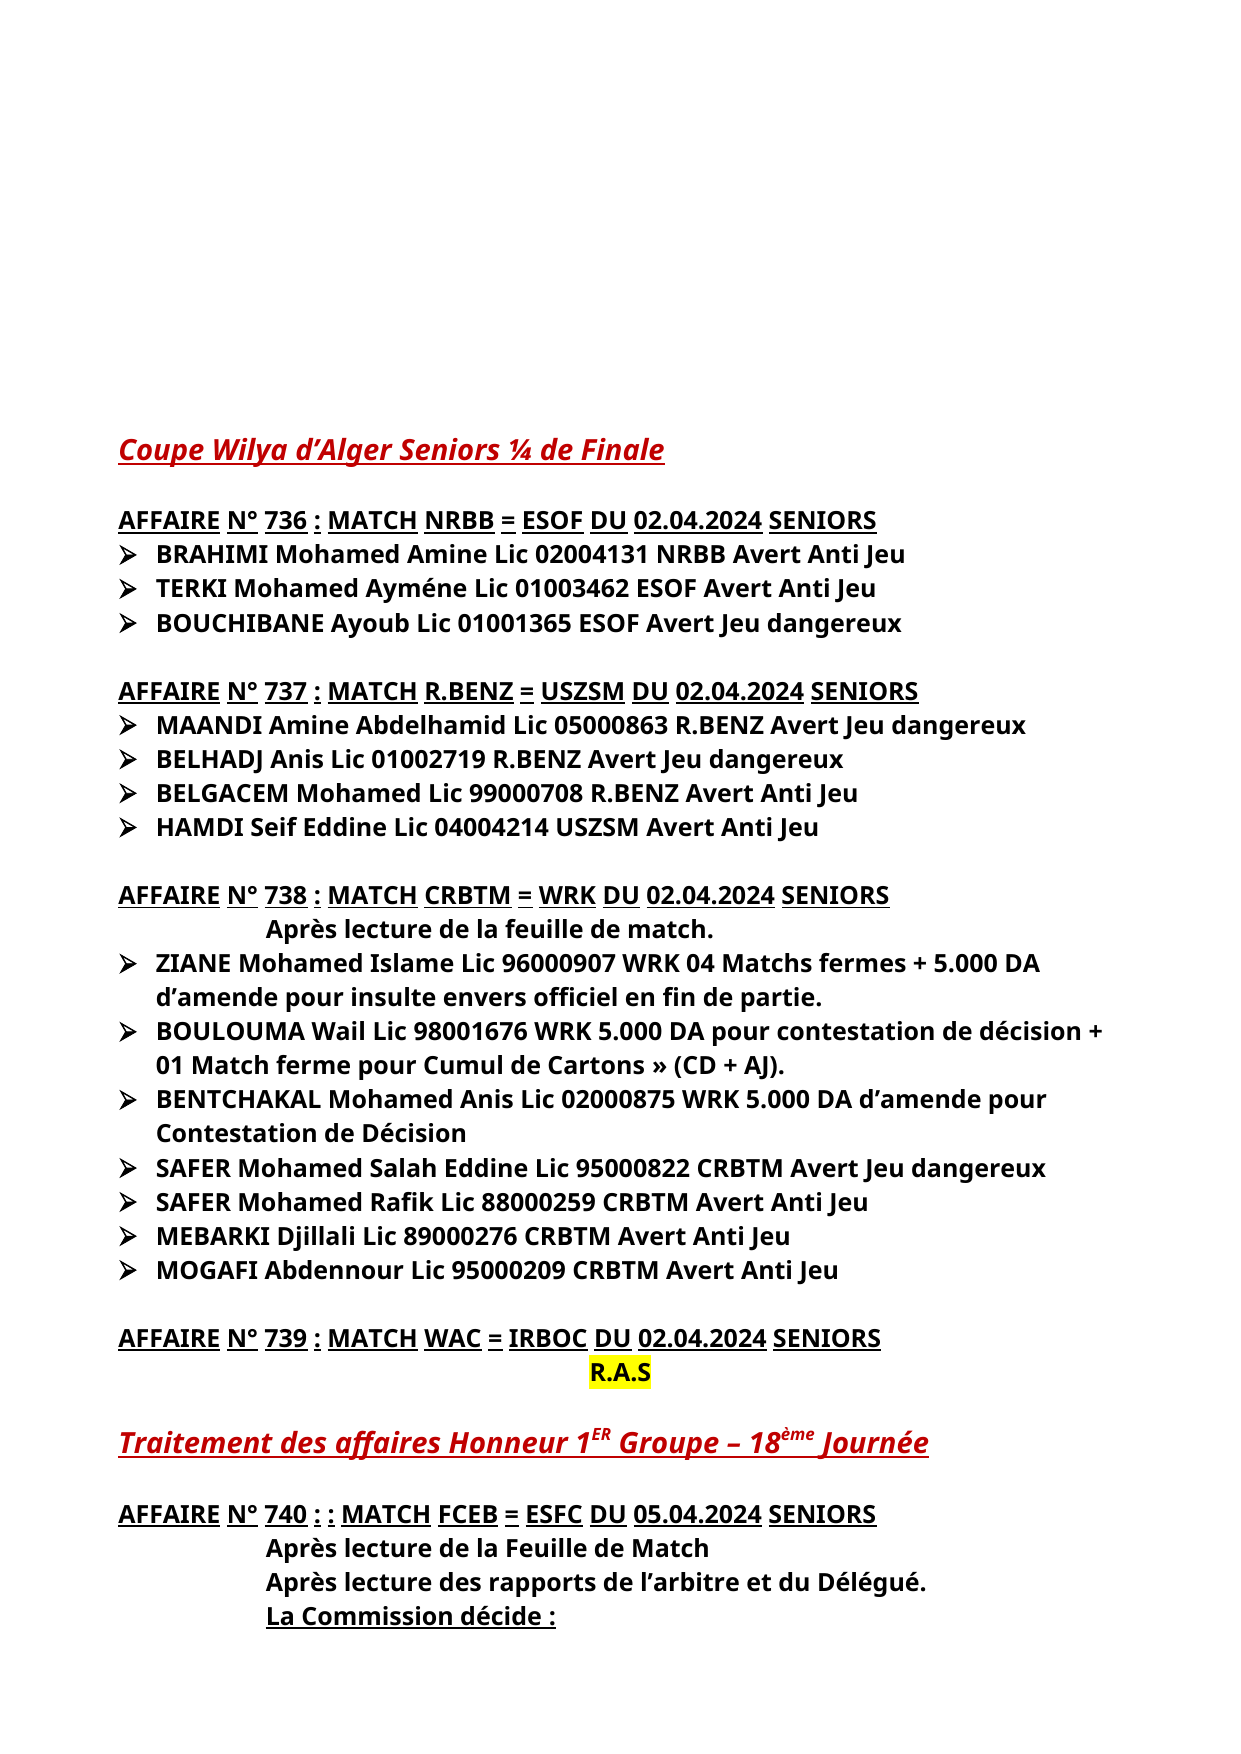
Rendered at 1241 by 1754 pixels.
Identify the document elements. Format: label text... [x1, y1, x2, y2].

list BOUCHIBANE Ayoub Lic 01001365 ESOF Avert Jeu dangereux [118, 605, 1122, 639]
list BELHADJ Anis Lic 01002719 R.BENZ Avert Jeu dangereux [118, 741, 1122, 776]
list SAFER Mohamed Salah Eddine Lic 95000822 CRBTM Avert Jeu dangereux [118, 1150, 1137, 1184]
text Coupe Wilya d’Alger Seniors ¼ de Finale [118, 429, 1122, 469]
list HAMDI Seif Eddine Lic 04004214 USZSM Avert Anti Jeu [118, 809, 1122, 844]
text AFFAIRE N° 740 : : MATCH FCEB = ESFC DU 05.04.2024 SENIORS [118, 1496, 1122, 1531]
text La Commission décide : [266, 1599, 1122, 1633]
text AFFAIRE N° 737 : MATCH R.BENZ = USZSM DU 02.04.2024 SENIORS [118, 673, 1122, 707]
text AFFAIRE N° 736 : MATCH NRBB = ESOF DU 02.04.2024 SENIORS [118, 503, 1122, 537]
text Après lecture de la Feuille de Match [266, 1531, 1122, 1564]
list BENTCHAKAL Mohamed Anis Lic 02000875 WRK 5.000 DA d’amende pour Contestation de Décision [118, 1082, 1122, 1150]
list BOULOUMA Wail Lic 98001676 WRK 5.000 DA pour contestation de décision + 01 Match ferme pour Cumul de Cartons » (CD + AJ). [118, 1014, 1122, 1082]
text AFFAIRE N° 739 : MATCH WAC = IRBOC DU 02.04.2024 SENIORS [118, 1321, 1122, 1354]
text Après lecture des rapports de l’arbitre et du Délégué. [266, 1564, 1122, 1599]
list BELGACEM Mohamed Lic 99000708 R.BENZ Avert Anti Jeu [118, 776, 1122, 809]
list TERKI Mohamed Ayméne Lic 01003462 ESOF Avert Anti Jeu [118, 571, 1122, 605]
list MEBARKI Djillali Lic 89000276 CRBTM Avert Anti Jeu [118, 1218, 1137, 1252]
list MAANDI Amine Abdelhamid Lic 05000863 R.BENZ Avert Jeu dangereux [118, 707, 1122, 741]
text R.A.S [118, 1354, 1122, 1389]
list ZIANE Mohamed Islame Lic 96000907 WRK 04 Matchs fermes + 5.000 DA d’amende pour insulte envers officiel en fin de partie. [118, 946, 1122, 1014]
list SAFER Mohamed Rafik Lic 88000259 CRBTM Avert Anti Jeu [118, 1184, 1137, 1218]
text Traitement des affaires Honneur 1ER Groupe – 18ème Journée [118, 1423, 1122, 1462]
list BRAHIMI Mohamed Amine Lic 02004131 NRBB Avert Anti Jeu [118, 537, 1122, 571]
text AFFAIRE N° 738 : MATCH CRBTM = WRK DU 02.04.2024 SENIORS [118, 878, 1122, 912]
text Après lecture de la feuille de match. [266, 912, 1122, 946]
list MOGAFI Abdennour Lic 95000209 CRBTM Avert Anti Jeu [118, 1252, 1137, 1286]
